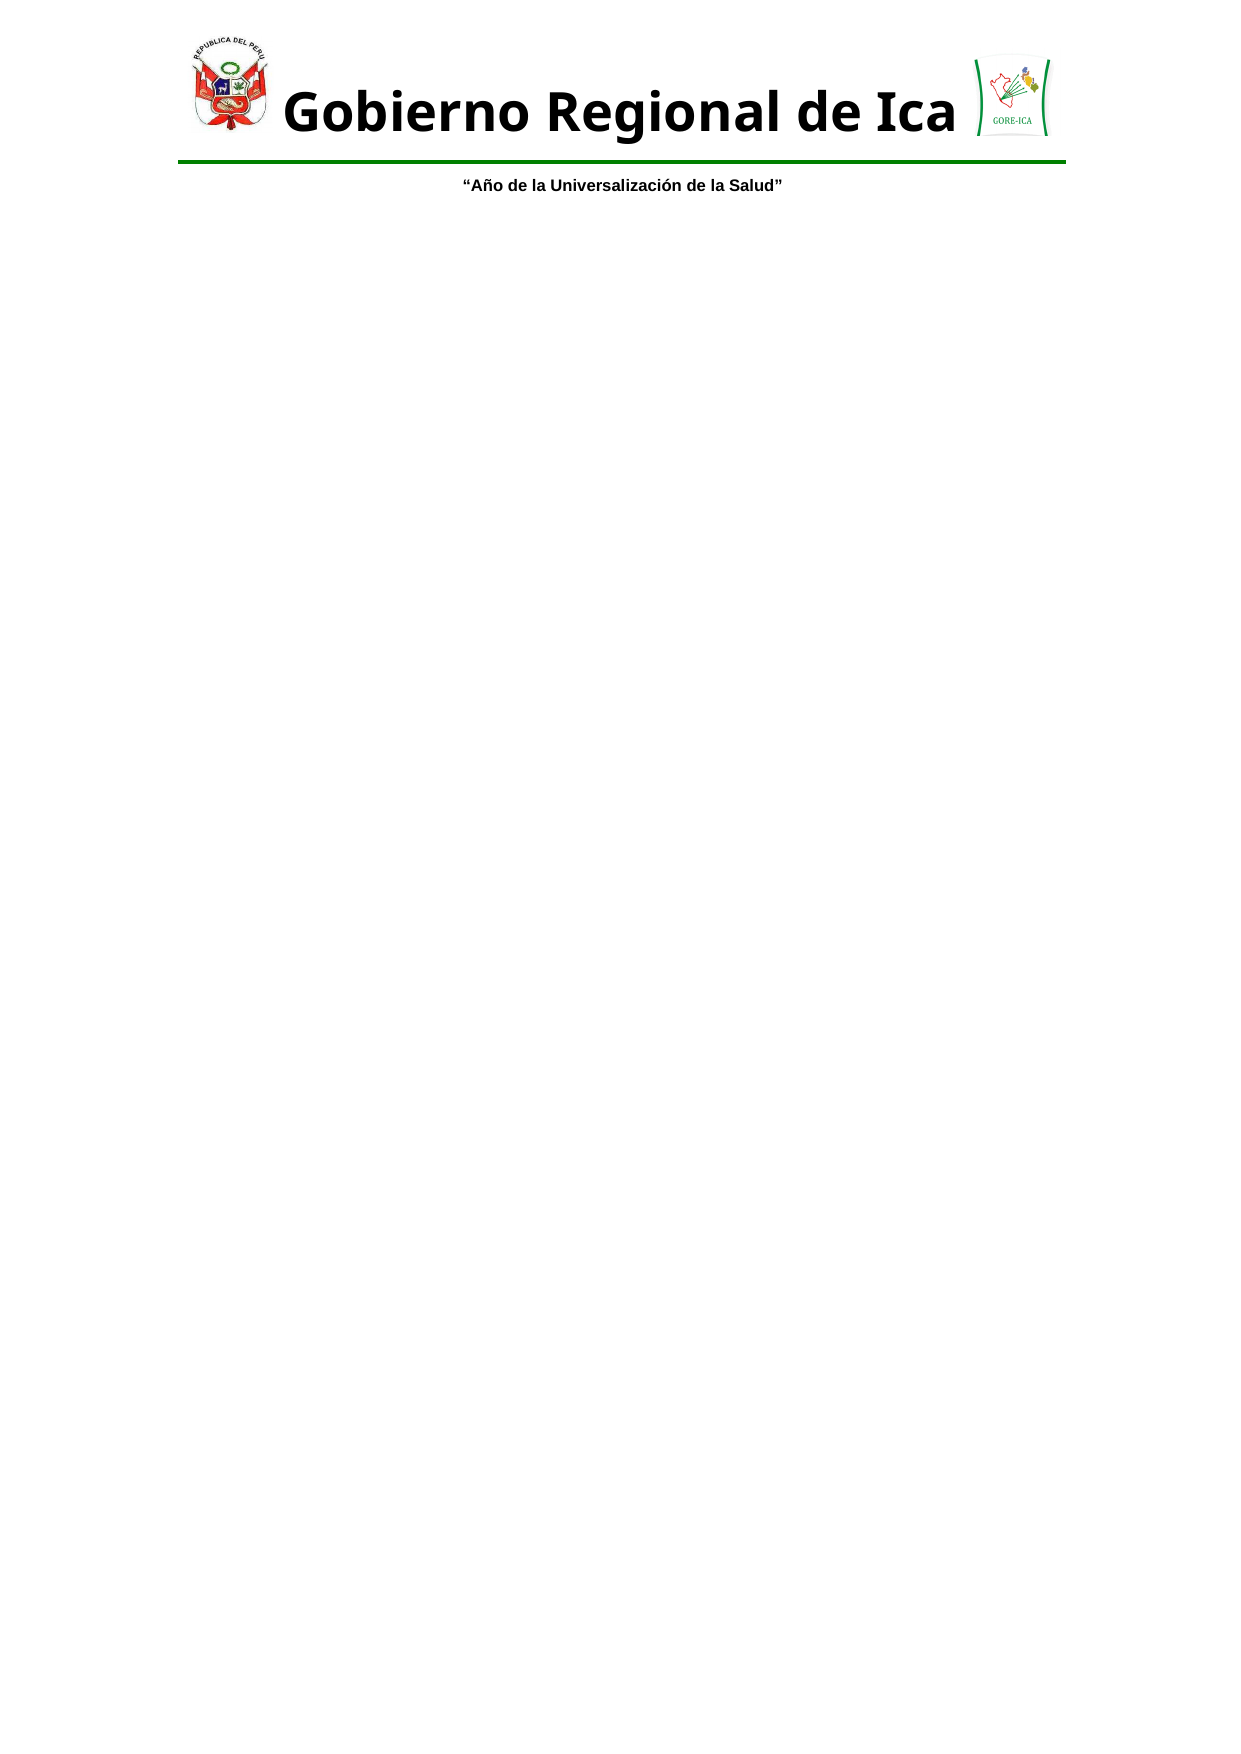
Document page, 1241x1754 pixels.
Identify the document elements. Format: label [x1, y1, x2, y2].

picture [187, 36, 274, 133]
picture [964, 48, 1061, 136]
